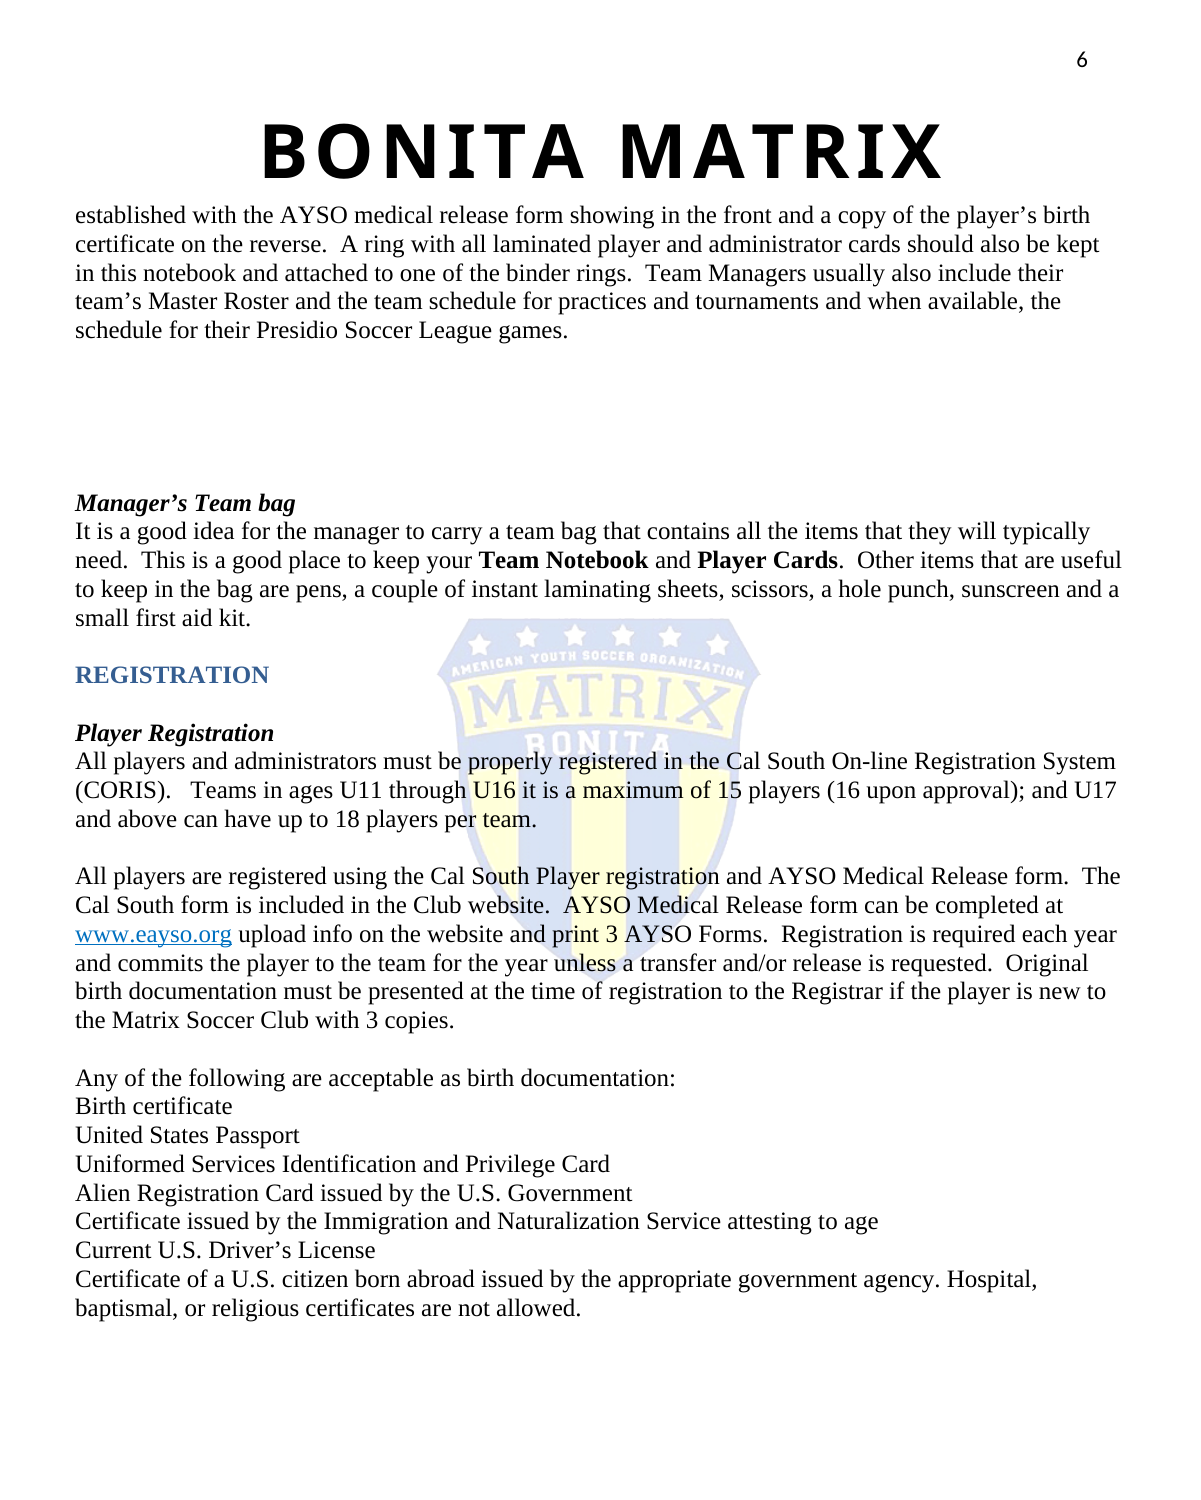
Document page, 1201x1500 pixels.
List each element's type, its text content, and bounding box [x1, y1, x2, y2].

text Current U.S. Driver’s License [75, 1235, 1125, 1264]
text It is a good idea for the manager to carry a team bag that contains all the items that they will typically need. This is a good place to keep your Team Notebook and Player Cards. Other items that are useful [75, 516, 1125, 574]
text Certificate issued by the Immigration and Naturalization Service attesting to age [75, 1206, 1125, 1235]
text Birth certificate [75, 1091, 1125, 1120]
text United States Passport [75, 1120, 1125, 1149]
text Player Registration [75, 718, 1125, 746]
text to keep in the bag are pens, a couple of instant laminating sheets, scissors, a hole punch, sunscreen and a small first aid kit. [75, 574, 1125, 631]
text Any of the following are acceptable as birth documentation: [75, 1063, 1125, 1091]
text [75, 200, 1125, 344]
text Manager’s Team bag [75, 488, 1125, 516]
text Alien Registration Card issued by the U.S. Government [75, 1178, 1125, 1206]
text Certificate of a U.S. citizen born abroad issued by the appropriate government agency. Hospital, baptismal, or religious certificates are not allowed. [75, 1264, 1125, 1321]
text All players and administrators must be properly registered in the Cal South On-line Registration System (CORIS). Teams in ages U11 through U16 it is a maximum of 15 players (16 upon approval); and U17 and above can have up to 18 players per team. [75, 746, 1125, 833]
text All players are registered using the Cal South Player registration and AYSO Medical Release form. The Cal South form is included in the Club website. AYSO Medical Release form can be completed at www.eayso.org upload info on the website and print 3 AYSO Forms. Registration is required each year and commits the player to the team for the year unless a transfer and/or release is requested. Original birth documentation must be presented at the time of registration to the Registrar if the player is new to the Matrix Soccer Club with 3 copies. [75, 861, 1125, 1034]
text REGISTRATION [75, 660, 1125, 689]
text Uniformed Services Identification and Privilege Card [75, 1149, 1125, 1178]
